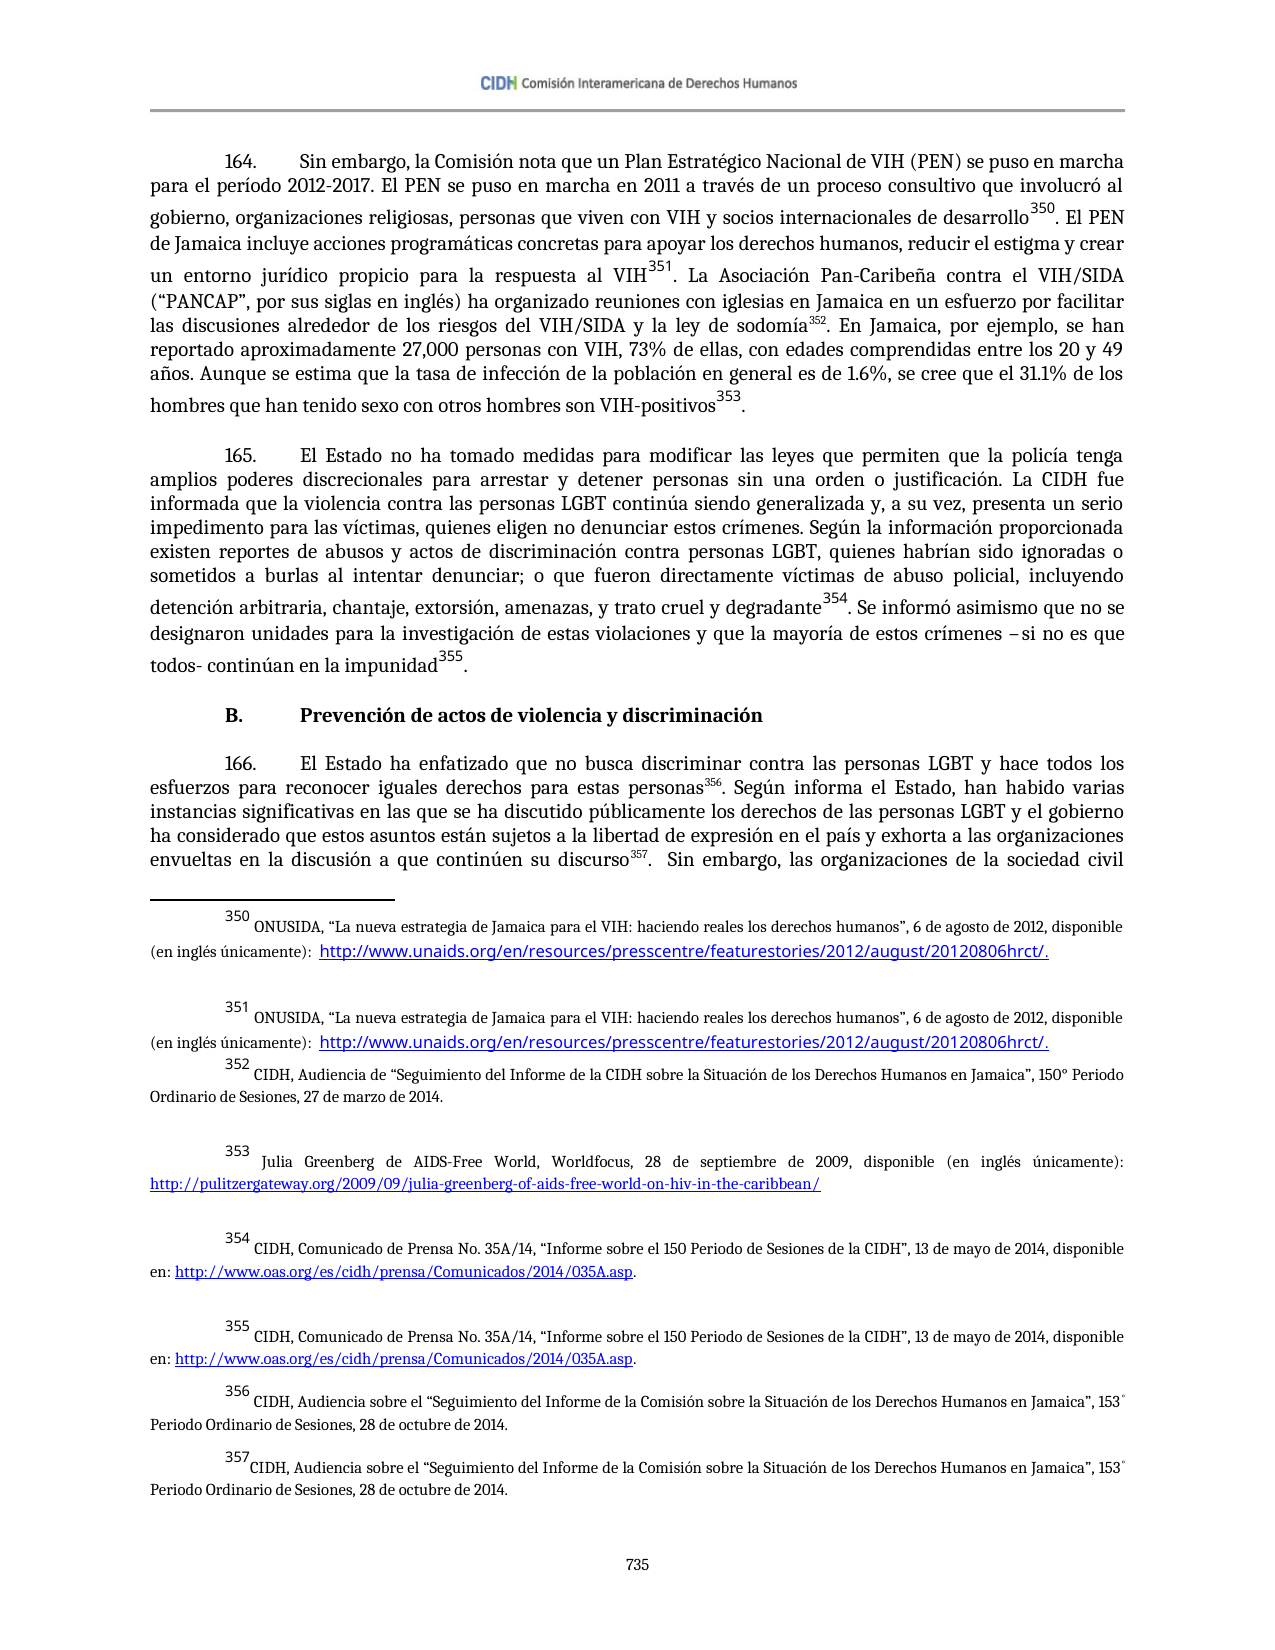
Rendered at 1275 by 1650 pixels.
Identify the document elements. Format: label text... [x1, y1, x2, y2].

list Sin embargo, la Comisión nota que un Plan Estratégico Nacional de VIH (PEN) se puso en marcha para el período 2012-2017. El PEN se puso en marcha en 2011 a través de un proceso consultivo que involucró al gobierno, organizaciones religiosas, personas que viven con VIH y socios internacionales de desarrollo. El PEN de Jamaica incluye acciones programáticas concretas para apoyar los derechos humanos, reducir el estigma y crear un entorno jurídico propicio para la respuesta al VIH. La Asociación Pan-Caribeña contra el VIH/SIDA (“PANCAP”, por sus siglas en inglés) ha organizado reuniones con iglesias en Jamaica en un esfuerzo por facilitar las discusiones alrededor de los riesgos del VIH/SIDA y la ley de sodomía. En Jamaica, por ejemplo, se han reportado aproximadamente 27,000 personas con VIH, 73% de ellas, con edades comprendidas entre los 20 y 49 años. Aunque se estima que la tasa de infección de la población en general es de 1.6%, se cree que el 31.1% de los hombres que han tenido sexo con otros hombres son VIH-positivos. [150, 150, 1125, 420]
list El Estado ha enfatizado que no busca discriminar contra las personas LGBT y hace todos los esfuerzos para reconocer iguales derechos para estas personas. Según informa el Estado, han habido varias instancias significativas en las que se ha discutido públicamente los derechos de las personas LGBT y el gobierno ha considerado que estos asuntos están sujetos a la libertad de expresión en el país y exhorta a las organizaciones envueltas en la discusión a que continúen su discurso. Sin embargo, las organizaciones de la sociedad civil critican al gobierno por no proporcionar educación pública para contrarrestar la retórica homofóbica divisiva y demonizante. [150, 752, 1125, 871]
text B. Prevención de actos de violencia y discriminación [150, 704, 1125, 728]
picture [475, 74, 800, 92]
list El Estado no ha tomado medidas para modificar las leyes que permiten que la policía tenga amplios poderes discrecionales para arrestar y detener personas sin una orden o justificación. La CIDH fue informada que la violencia contra las personas LGBT continúa siendo generalizada y, a su vez, presenta un serio impedimento para las víctimas, quienes eligen no denunciar estos crímenes. Según la información proporcionada existen reportes de abusos y actos de discriminación contra personas LGBT, quienes habrían sido ignoradas o sometidos a burlas al intentar denunciar; o que fueron directamente víctimas de abuso policial, incluyendo detención arbitraria, chantaje, extorsión, amenazas, y trato cruel y degradante. Se informó asimismo que no se designaron unidades para la investigación de estas violaciones y que la mayoría de estos crímenes –si no es que todos- continúan en la impunidad. [150, 444, 1125, 680]
